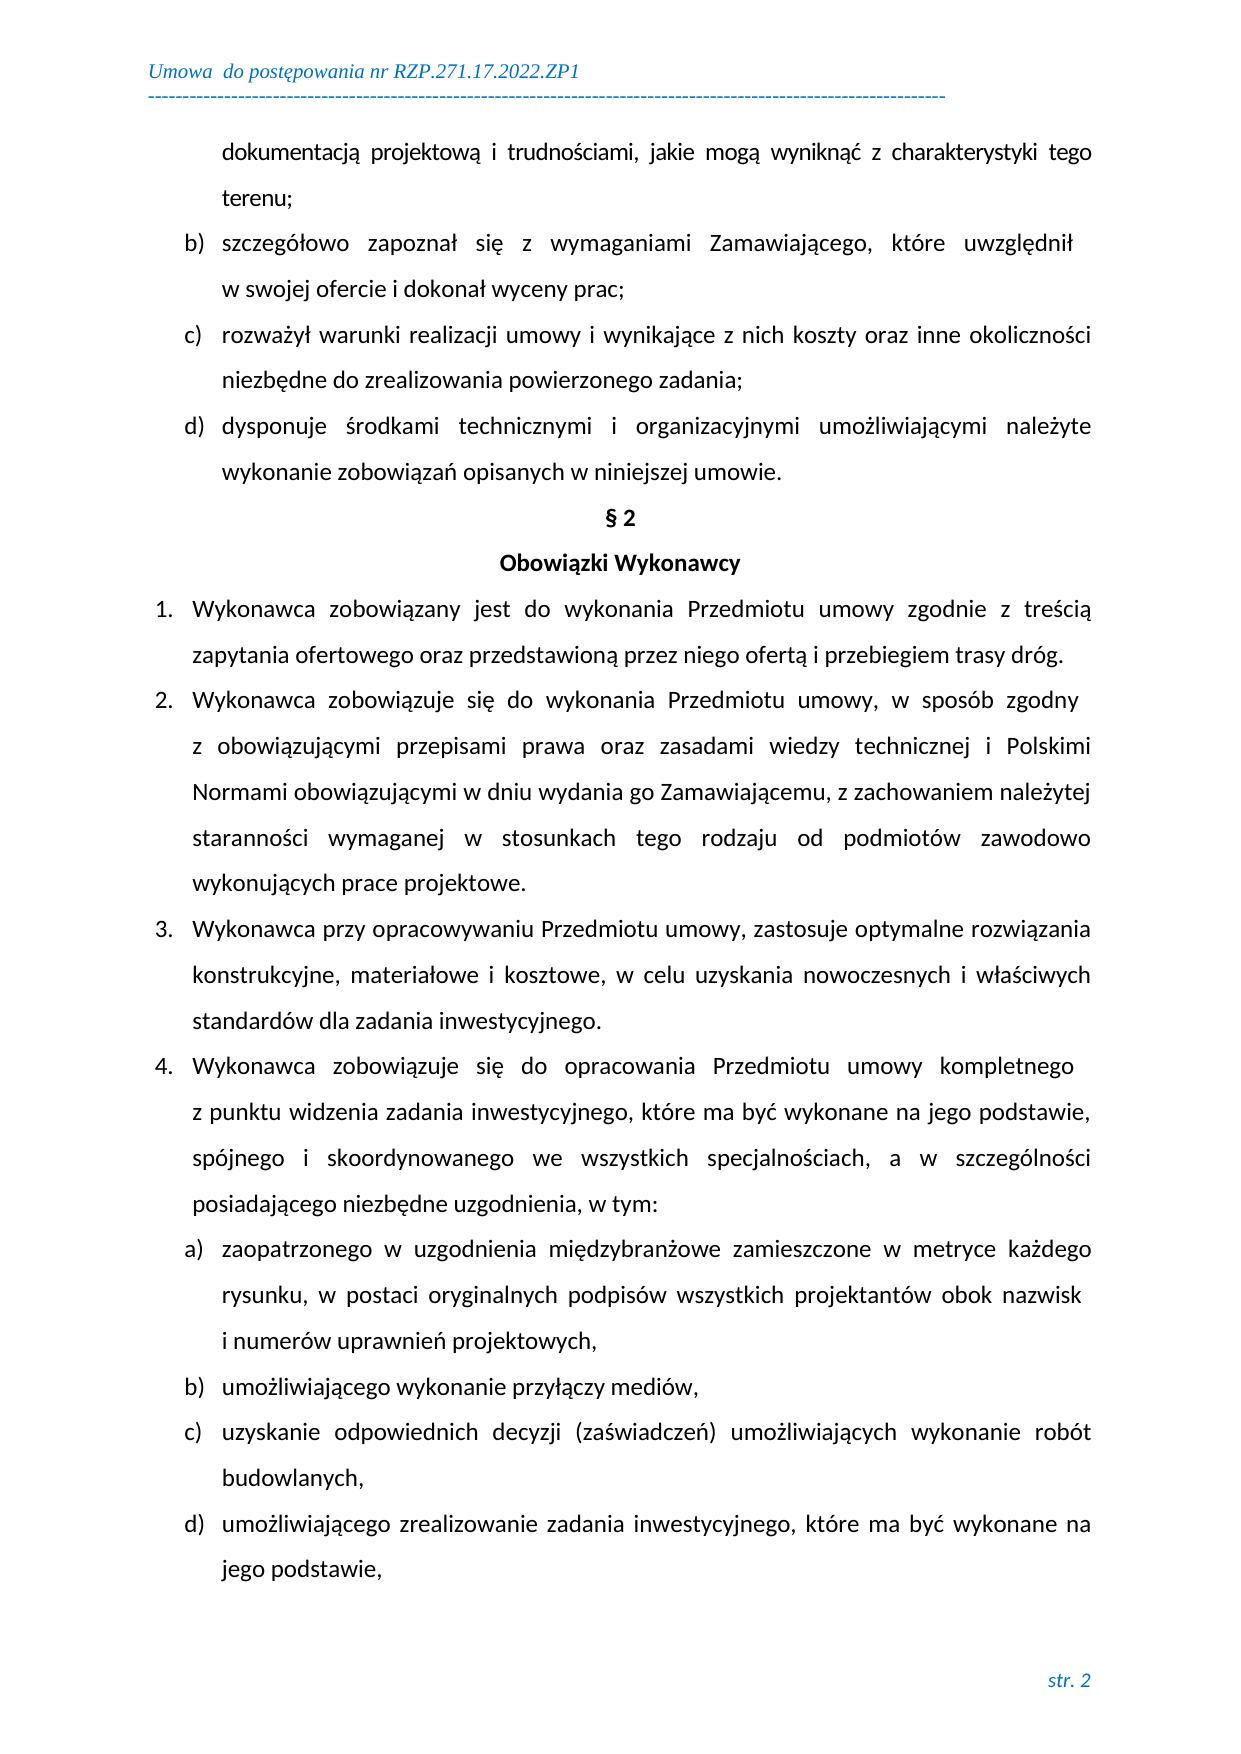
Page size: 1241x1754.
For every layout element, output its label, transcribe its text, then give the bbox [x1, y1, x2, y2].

list umożliwiającego zrealizowanie zadania inwestycyjnego, które ma być wykonane na jego podstawie, [184, 1508, 1092, 1584]
list Wykonawca przy opracowywaniu Przedmiotu umowy, zastosuje optymalne rozwiązania konstrukcyjne, materiałowe i kosztowe, w celu uzyskania nowoczesnych i właściwych standardów dla zadania inwestycyjnego. [154, 913, 1092, 1035]
list zaopatrzonego w uzgodnienia międzybranżowe zamieszczone w metryce każdego rysunku, w postaci oryginalnych podpisów wszystkich projektantów obok nazwisk i numerów uprawnień projektowych, [184, 1233, 1092, 1355]
list dysponuje środkami technicznymi i organizacyjnymi umożliwiającymi należyte wykonanie zobowiązań opisanych w niniejszej umowie. [184, 410, 1092, 487]
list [184, 136, 1092, 212]
list Wykonawca zobowiązuje się do opracowania Przedmiotu umowy kompletnego z punktu widzenia zadania inwestycyjnego, które ma być wykonane na jego podstawie, spójnego i skoordynowanego we wszystkich specjalnościach, a w szczególności posiadającego niezbędne uzgodnienia, w tym: [154, 1051, 1092, 1218]
text Obowiązki Wykonawcy [148, 547, 1092, 578]
list rozważył warunki realizacji umowy i wynikające z nich koszty oraz inne okoliczności niezbędne do zrealizowania powierzonego zadania; [184, 319, 1092, 395]
list umożliwiającego wykonanie przyłączy mediów, [184, 1371, 1092, 1401]
list szczegółowo zapoznał się z wymaganiami Zamawiającego, które uwzględnił w swojej ofercie i dokonał wyceny prac; [184, 227, 1092, 304]
list Wykonawca zobowiązany jest do wykonania Przedmiotu umowy zgodnie z treścią zapytania ofertowego oraz przedstawioną przez niego ofertą i przebiegiem trasy dróg. [154, 593, 1092, 669]
list uzyskanie odpowiednich decyzji (zaświadczeń) umożliwiających wykonanie robót budowlanych, [184, 1416, 1092, 1493]
text § 2 [148, 502, 1092, 532]
list Wykonawca zobowiązuje się do wykonania Przedmiotu umowy, w sposób zgodny z obowiązującymi przepisami prawa oraz zasadami wiedzy technicznej i Polskimi Normami obowiązującymi w dniu wydania go Zamawiającemu, z zachowaniem należytej staranności wymaganej w stosunkach tego rodzaju od podmiotów zawodowo wykonujących prace projektowe. [154, 685, 1092, 898]
